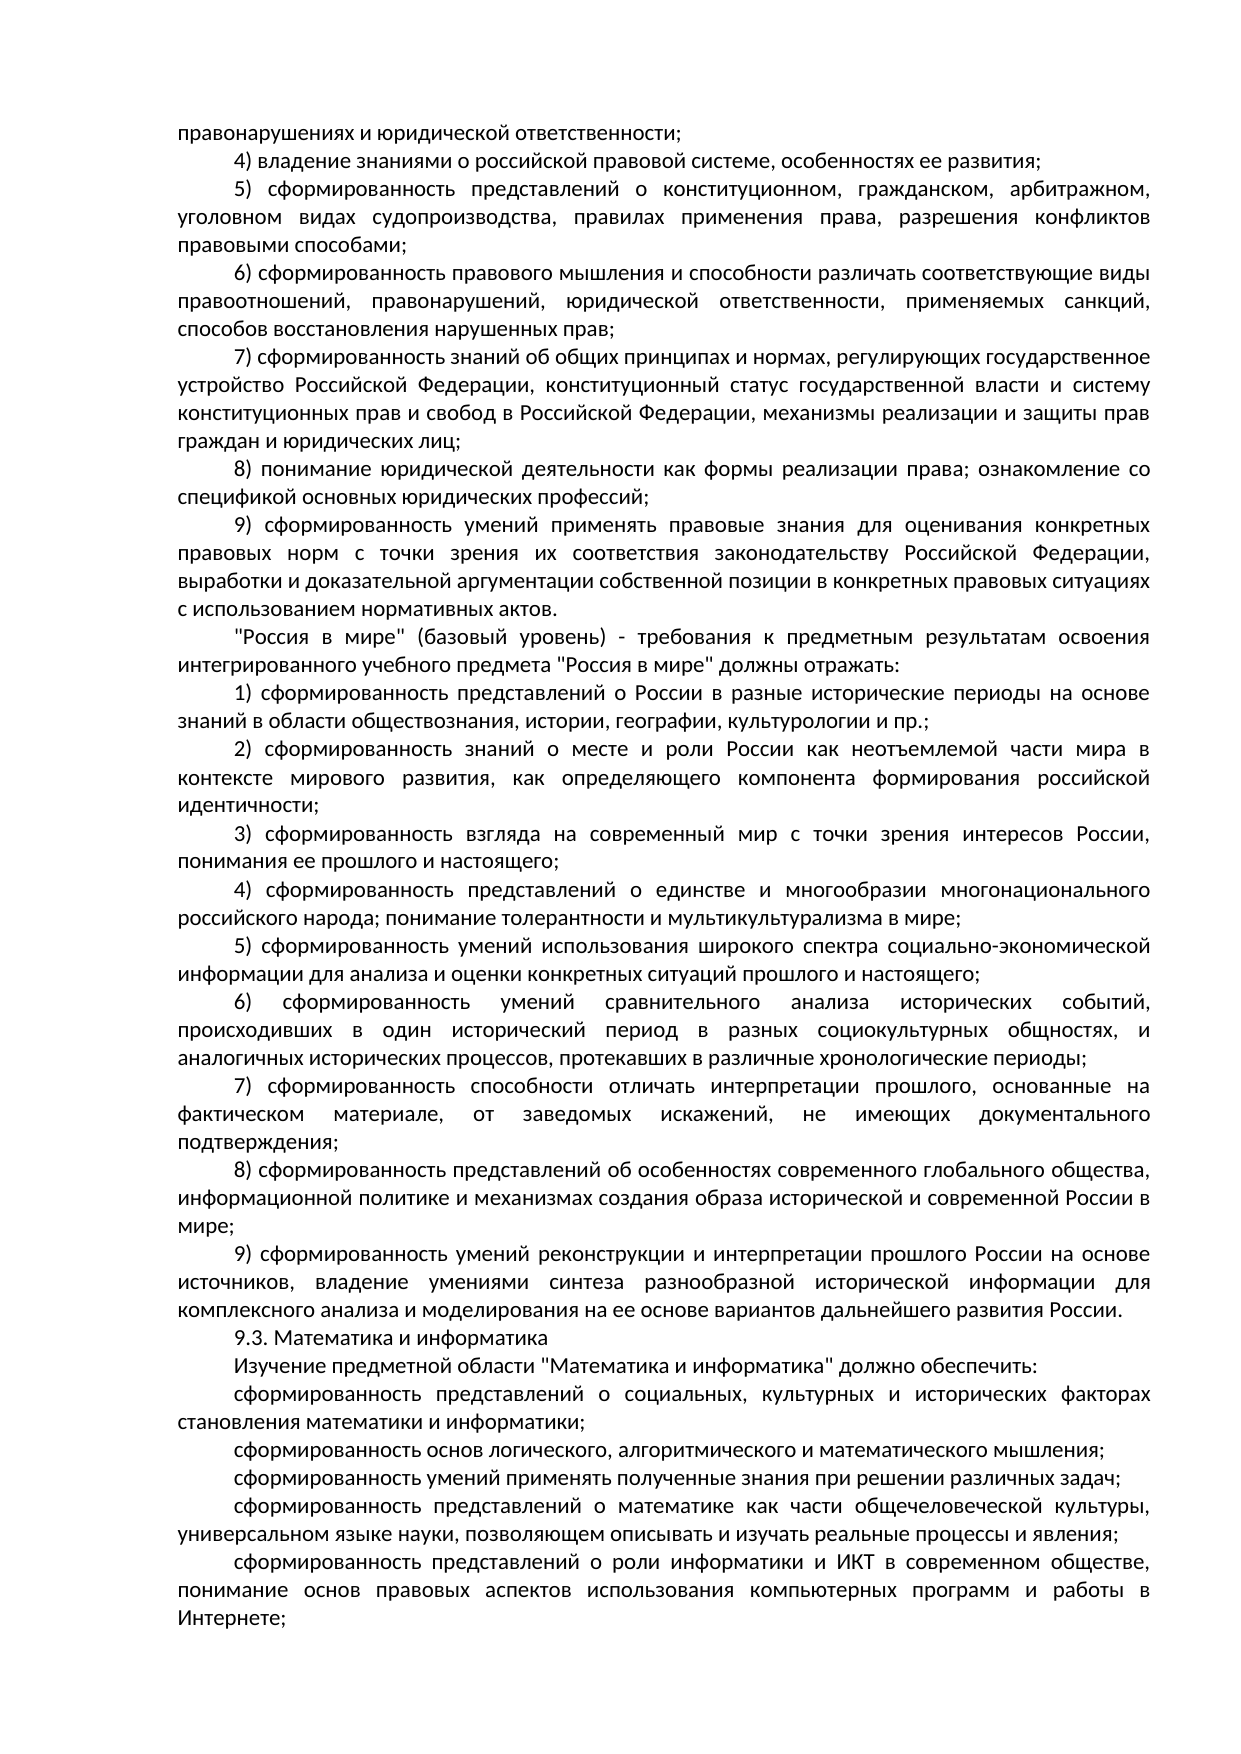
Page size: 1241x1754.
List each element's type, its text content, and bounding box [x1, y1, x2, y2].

text 4) сформированность представлений о единстве и многообразии многонационального российского народа; понимание толерантности и мультикультурализма в мире; [177, 875, 1152, 931]
text 8) сформированность представлений об особенностях современного глобального общества, информационной политике и механизмах создания образа исторической и современной России в мире; [177, 1155, 1152, 1239]
text 8) понимание юридической деятельности как формы реализации права; ознакомление со спецификой основных юридических профессий; [177, 454, 1152, 510]
text 3) сформированность взгляда на современный мир с точки зрения интересов России, понимания ее прошлого и настоящего; [177, 819, 1152, 875]
text 9.3. Математика и информатика [177, 1323, 1152, 1351]
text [177, 118, 1152, 146]
text сформированность основ логического, алгоритмического и математического мышления; [177, 1435, 1152, 1463]
text 5) сформированность представлений о конституционном, гражданском, арбитражном, уголовном видах судопроизводства, правилах применения права, разрешения конфликтов правовыми способами; [177, 174, 1152, 258]
text 9) сформированность умений реконструкции и интерпретации прошлого России на основе источников, владение умениями синтеза разнообразной исторической информации для комплексного анализа и моделирования на ее основе вариантов дальнейшего развития России. [177, 1239, 1152, 1323]
text 2) сформированность знаний о месте и роли России как неотъемлемой части мира в контексте мирового развития, как определяющего компонента формирования российской идентичности; [177, 734, 1152, 819]
text сформированность представлений о математике как части общечеловеческой культуры, универсальном языке науки, позволяющем описывать и изучать реальные процессы и явления; [177, 1491, 1152, 1547]
text 6) сформированность правового мышления и способности различать соответствующие виды правоотношений, правонарушений, юридической ответственности, применяемых санкций, способов восстановления нарушенных прав; [177, 258, 1152, 342]
text сформированность представлений о социальных, культурных и исторических факторах становления математики и информатики; [177, 1379, 1152, 1435]
text 7) сформированность способности отличать интерпретации прошлого, основанные на фактическом материале, от заведомых искажений, не имеющих документального подтверждения; [177, 1071, 1152, 1155]
text 6) сформированность умений сравнительного анализа исторических событий, происходивших в один исторический период в разных социокультурных общностях, и аналогичных исторических процессов, протекавших в различные хронологические периоды; [177, 987, 1152, 1071]
text Изучение предметной области "Математика и информатика" должно обеспечить: [177, 1351, 1152, 1379]
text 9) сформированность умений применять правовые знания для оценивания конкретных правовых норм с точки зрения их соответствия законодательству Российской Федерации, выработки и доказательной аргументации собственной позиции в конкретных правовых ситуациях с использованием нормативных актов. [177, 510, 1152, 622]
text 1) сформированность представлений о России в разные исторические периоды на основе знаний в области обществознания, истории, географии, культурологии и пр.; [177, 678, 1152, 734]
text 5) сформированность умений использования широкого спектра социально-экономической информации для анализа и оценки конкретных ситуаций прошлого и настоящего; [177, 931, 1152, 987]
text 4) владение знаниями о российской правовой системе, особенностях ее развития; [177, 146, 1152, 174]
text сформированность умений применять полученные знания при решении различных задач; [177, 1463, 1152, 1491]
text "Россия в мире" (базовый уровень) - требования к предметным результатам освоения интегрированного учебного предмета "Россия в мире" должны отражать: [177, 622, 1152, 678]
text 7) сформированность знаний об общих принципах и нормах, регулирующих государственное устройство Российской Федерации, конституционный статус государственной власти и систему конституционных прав и свобод в Российской Федерации, механизмы реализации и защиты прав граждан и юридических лиц; [177, 342, 1152, 454]
text сформированность представлений о роли информатики и ИКТ в современном обществе, понимание основ правовых аспектов использования компьютерных программ и работы в Интернете; [177, 1547, 1152, 1631]
